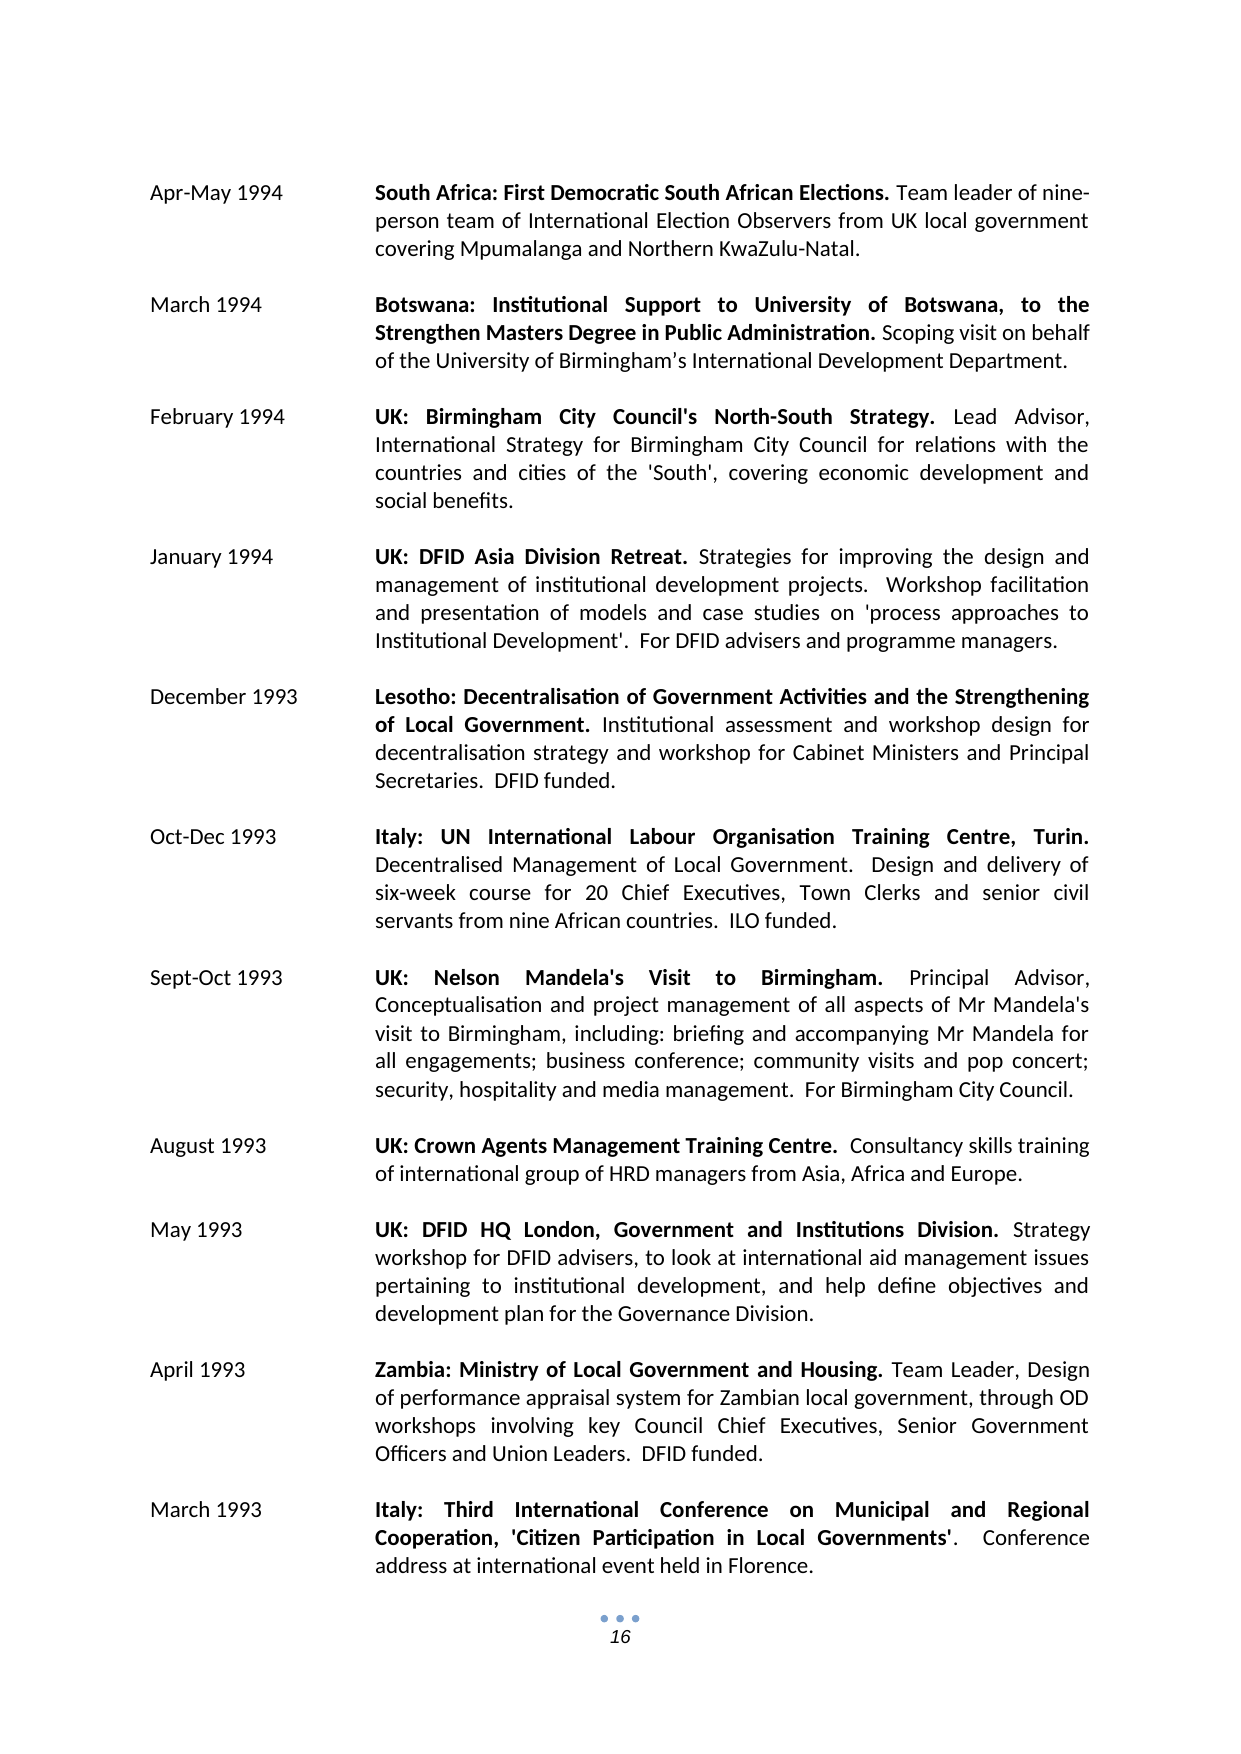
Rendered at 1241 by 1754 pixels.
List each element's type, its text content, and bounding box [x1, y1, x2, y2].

text August 1993 UK: Crown Agents Management Training Centre. Consultancy skills training of international group of HRD managers from Asia, Africa and Europe. [150, 1131, 1090, 1187]
text February 1994 UK: Birmingham City Council's North-South Strategy. Lead Advisor, International Strategy for Birmingham City Council for relations with the countries and cities of the 'South', covering economic development and social benefits. [150, 402, 1090, 514]
text January 1994 UK: DFID Asia Division Retreat. Strategies for improving the design and management of institutional development projects. Workshop facilitation and presentation of models and case studies on 'process approaches to Institutional Development'. For DFID advisers and programme managers. [150, 542, 1090, 654]
text March 1994 Botswana: Institutional Support to University of Botswana, to the Strengthen Masters Degree in Public Administration. Scoping visit on behalf of the University of Birmingham’s International Development Department. [150, 290, 1090, 374]
text March 1993 Italy: Third International Conference on Municipal and Regional Cooperation, 'Citizen Participation in Local Governments'. Conference address at international event held in Florence. [150, 1495, 1090, 1579]
text May 1993 UK: DFID HQ London, Government and Institutions Division. Strategy workshop for DFID advisers, to look at international aid management issues pertaining to institutional development, and help define objectives and development plan for the Governance Division. [150, 1215, 1090, 1327]
text Oct-Dec 1993 Italy: UN International Labour Organisation Training Centre, Turin. Decentralised Management of Local Government. Design and delivery of six-week course for 20 Chief Executives, Town Clerks and senior civil servants from nine African countries. ILO funded. [150, 822, 1090, 934]
text December 1993 Lesotho: Decentralisation of Government Activities and the Strengthening of Local Government. Institutional assessment and workshop design for decentralisation strategy and workshop for Cabinet Ministers and Principal Secretaries. DFID funded. [150, 682, 1090, 794]
text Apr-May 1994 South Africa: First Democratic South African Elections. Team leader of nine-person team of International Election Observers from UK local government covering Mpumalanga and Northern KwaZulu-Natal. [150, 178, 1090, 262]
text April 1993 Zambia: Ministry of Local Government and Housing. Team Leader, Design of performance appraisal system for Zambian local government, through OD workshops involving key Council Chief Executives, Senior Government Officers and Union Leaders. DFID funded. [150, 1355, 1090, 1467]
text Sept-Oct 1993 UK: Nelson Mandela's Visit to Birmingham. Principal Advisor, Conceptualisation and project management of all aspects of Mr Mandela's visit to Birmingham, including: briefing and accompanying Mr Mandela for all engagements; business conference; community visits and pop concert; security, hospitality and media management. For Birmingham City Council. [150, 963, 1090, 1103]
